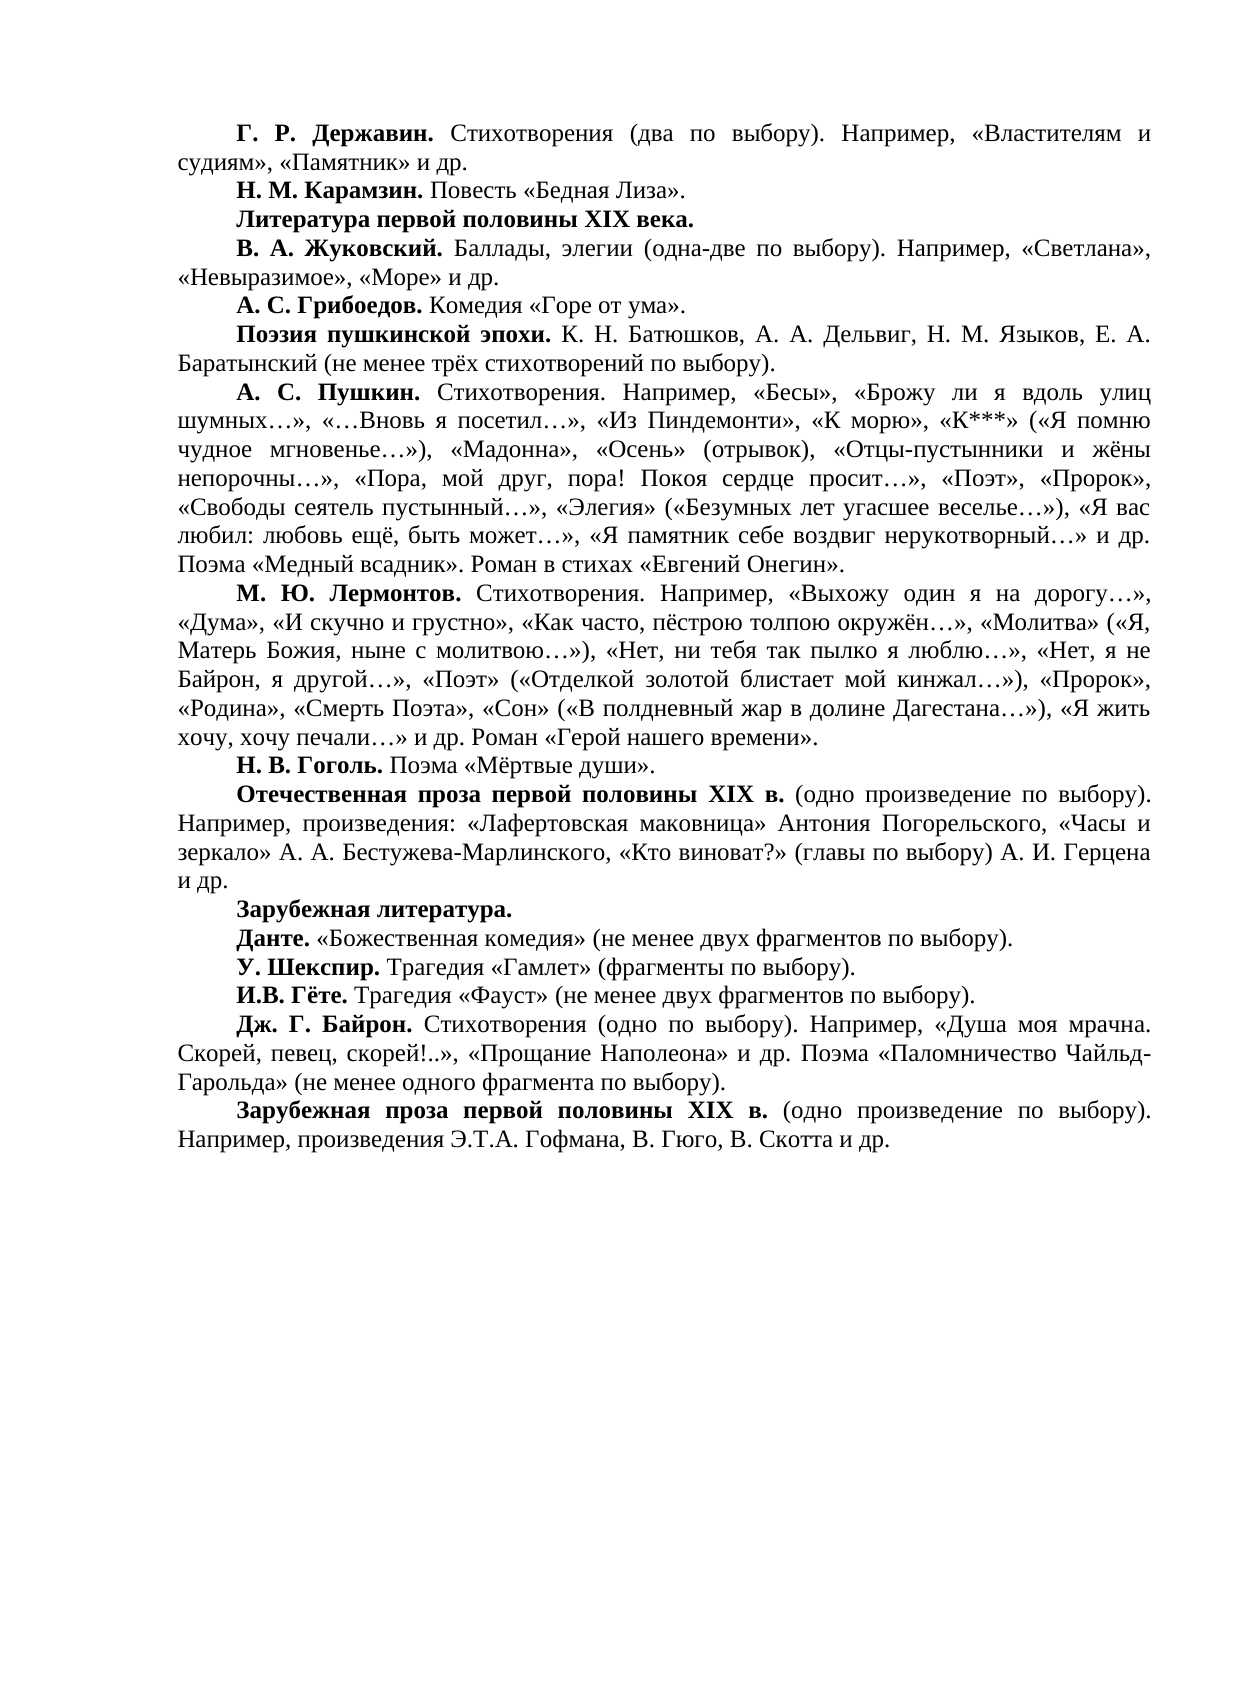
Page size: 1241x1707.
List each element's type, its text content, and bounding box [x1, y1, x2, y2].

text В. А. Жуковский. Баллады, элегии (одна-две по выбору). Например, «Светлана», «Невыразимое», «Море» и др. [177, 233, 1152, 291]
text М. Ю. Лермонтов. Стихотворения. Например, «Выхожу один я на дорогу…», «Дума», «И скучно и грустно», «Как часто, пёстрою толпою окружён…», «Молитва» («Я, Матерь Божия, ныне с молитвою…»), «Нет, ни тебя так пылко я люблю…», «Нет, я не Байрон, я другой…», «Поэт» («Отделкой золотой блистает мой кинжал…»), «Пророк», «Родина», «Смерть Поэта», «Сон» («В полдневный жар в долине Дагестана…»), «Я жить хочу, хочу печали…» и др. Роман «Герой нашего времени». [177, 578, 1152, 751]
text Зарубежная проза первой половины XIX в. (одно произведение по выбору). Например, произведения Э.Т.А. Гофмана, В. Гюго, В. Скотта и др. [177, 1096, 1152, 1153]
text Литература первой половины XIX века. [177, 204, 1152, 233]
text А. С. Грибоедов. Комедия «Горе от ума». [177, 291, 1152, 319]
text Н. В. Гоголь. Поэма «Мёртвые души». [177, 751, 1152, 779]
text Данте. «Божественная комедия» (не менее двух фрагментов по выбору). [177, 923, 1152, 952]
text Г. Р. Державин. Стихотворения (два по выбору). Например, «Властителям и судиям», «Памятник» и др. [177, 118, 1152, 176]
text И.В. Гёте. Трагедия «Фауст» (не менее двух фрагментов по выбору). [177, 981, 1152, 1009]
text А. С. Пушкин. Стихотворения. Например, «Бесы», «Брожу ли я вдоль улиц шумных…», «…Вновь я посетил…», «Из Пиндемонти», «К морю», «К***» («Я помню чудное мгновенье…»), «Мадонна», «Осень» (отрывок), «Отцы-пустынники и жёны непорочны…», «Пора, мой друг, пора! Покоя сердце просит…», «Поэт», «Пророк», «Свободы сеятель пустынный…», «Элегия» («Безумных лет угасшее веселье…»), «Я вас любил: любовь ещё, быть может…», «Я памятник себе воздвиг нерукотворный…» и др. Поэма «Медный всадник». Роман в стихах «Евгений Онегин». [177, 377, 1152, 578]
text Отечественная проза первой половины XIX в. (одно произведение по выбору). Например, произведения: «Лафертовская маковница» Антония Погорельского, «Часы и зеркало» А. А. Бестужева-Марлинского, «Кто виноват?» (главы по выбору) А. И. Герцена и др. [177, 779, 1152, 894]
text Поэзия пушкинской эпохи. К. Н. Батюшков, А. А. Дельвиг, Н. М. Языков, Е. А. Баратынский (не менее трёх стихотворений по выбору). [177, 319, 1152, 377]
text Дж. Г. Байрон. Стихотворения (одно по выбору). Например, «Душа моя мрачна. Скорей, певец, скорей!..», «Прощание Наполеона» и др. Поэма «Паломничество Чайльд-Гарольда» (не менее одного фрагмента по выбору). [177, 1009, 1152, 1096]
text У. Шекспир. Трагедия «Гамлет» (фрагменты по выбору). [177, 952, 1152, 981]
text Зарубежная литература. [177, 894, 1152, 923]
text Н. М. Карамзин. Повесть «Бедная Лиза». [177, 176, 1152, 204]
